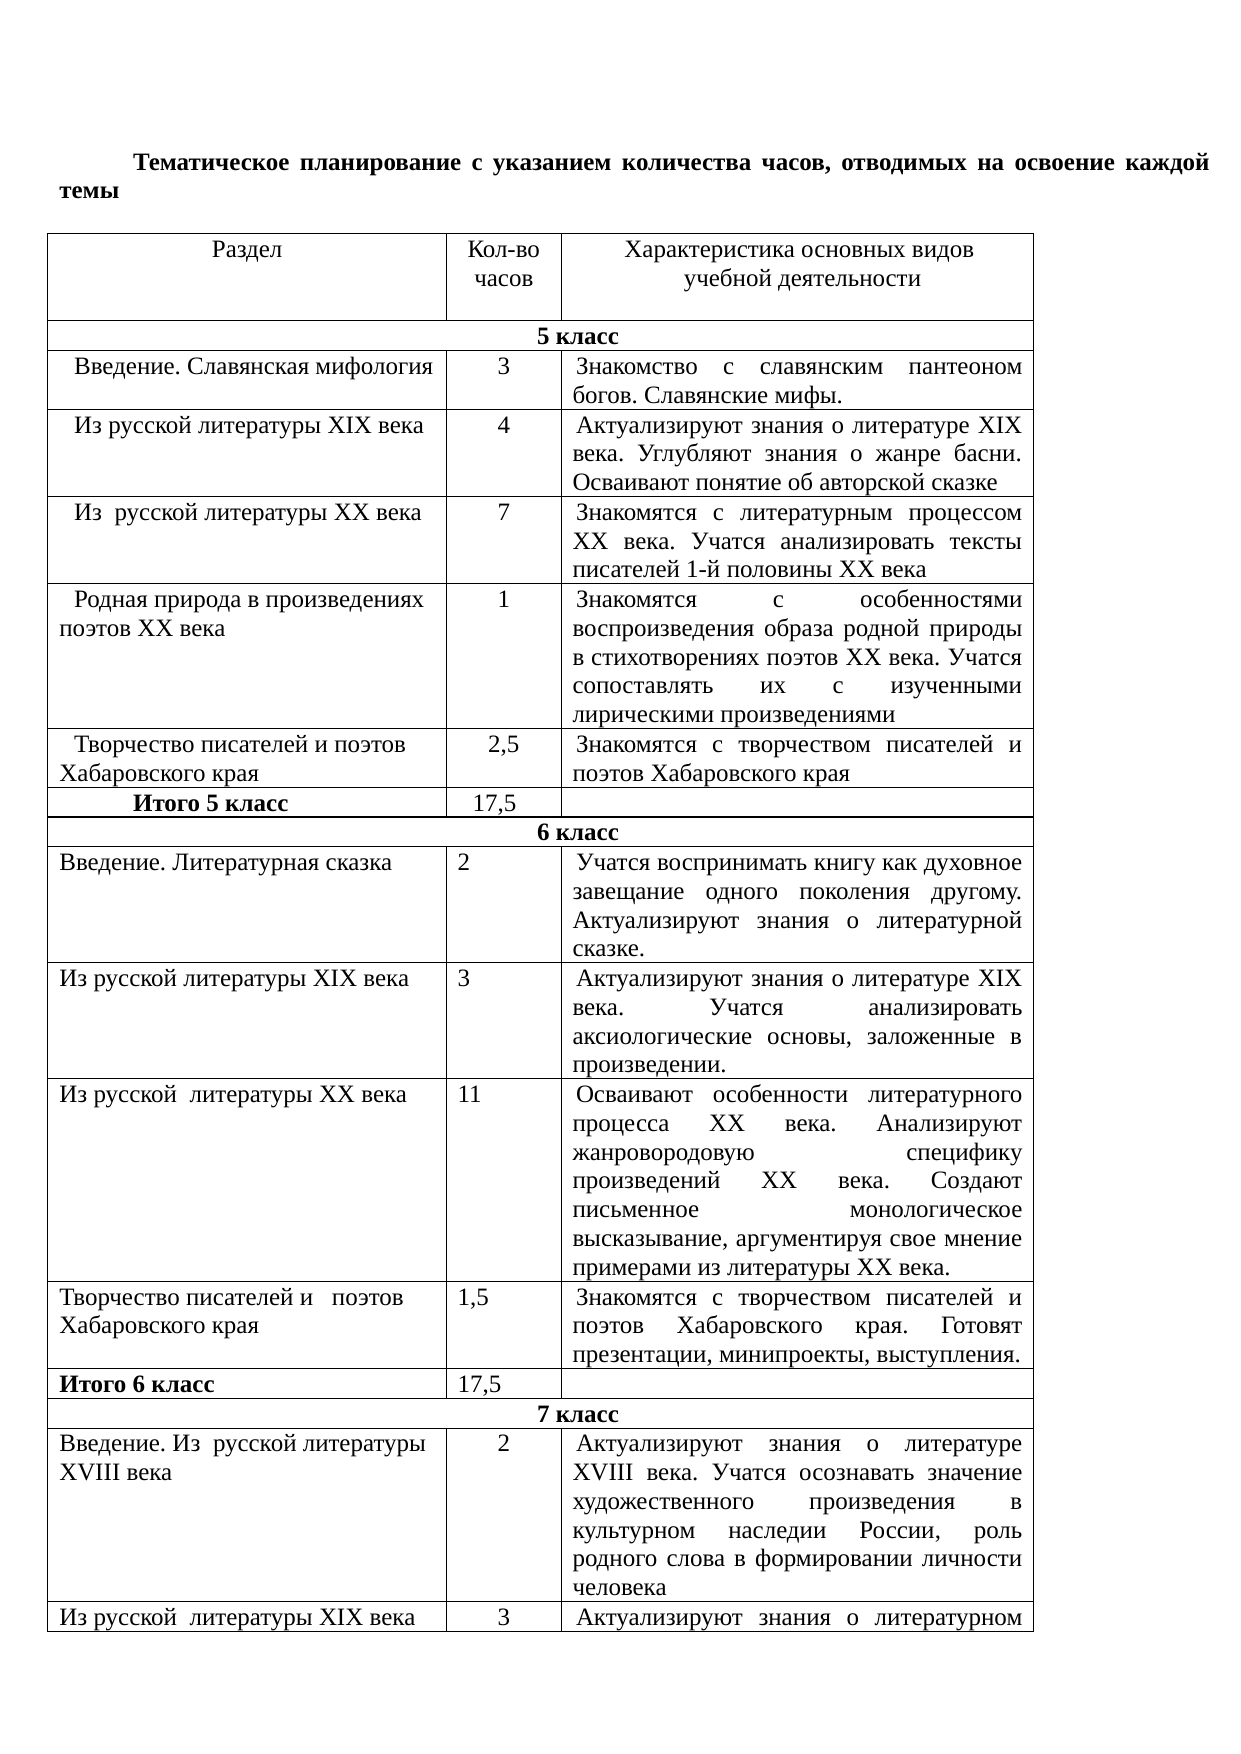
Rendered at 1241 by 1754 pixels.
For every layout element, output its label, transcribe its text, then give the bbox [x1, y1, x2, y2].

table_cell 17,5 [447, 1369, 561, 1398]
table_header Кол-во часов [447, 234, 561, 320]
table_cell Знакомятся с литературным процессом ХХ века. Учатся анализировать тексты писателей 1-й половины ХХ века [562, 497, 1033, 583]
table_cell Осваивают особенности литературного процесса ХХ века. Анализируют жанровородовую специфику произведений ХХ века. Создают письменное монологическое высказывание, аргументируя свое мнение примерами из литературы ХХ века. [562, 1079, 1033, 1281]
table_cell Знакомятся с особенностями воспроизведения образа родной природы в стихотворениях поэтов ХХ века. Учатся сопоставлять их с изученными лирическими произведениями [562, 584, 1033, 728]
table_cell Родная природа в произведениях поэтов XX века [48, 584, 446, 728]
table_cell Знакомятся с творчеством писателей и поэтов Хабаровского края [562, 729, 1033, 787]
table_cell 7 класс [48, 1399, 1033, 1427]
table_cell Итого 6 класс [48, 1369, 446, 1398]
table_cell [562, 788, 1033, 816]
table_cell Из русской литературы XIX века [48, 410, 446, 496]
table_cell Знакомятся с творчеством писателей и поэтов Хабаровского края. Готовят презентации, минипроекты, выступления. [562, 1282, 1033, 1368]
table_cell 1 [447, 584, 561, 728]
table_cell Творчество писателей и поэтов Хабаровского края [48, 729, 446, 787]
table_cell Актуализируют знания о литературе XVIII века. Учатся осознавать значение художественного произведения в культурном наследии России, роль родного слова в формировании личности человека [562, 1429, 1033, 1601]
table_cell Из русской литературы XX века [48, 497, 446, 583]
table_cell Из русской литературы XIX века [48, 963, 446, 1078]
table_cell Учатся воспринимать книгу как духовное завещание одного поколения другому. Актуализируют знания о литературной сказке. [562, 847, 1033, 962]
table_cell 2,5 [447, 729, 561, 787]
table_cell 4 [447, 410, 561, 496]
table_cell 5 класс [48, 321, 1033, 350]
table_cell 2 [447, 847, 561, 962]
table_cell Знакомство с славянским пантеоном богов. Славянские мифы. [562, 351, 1033, 409]
table_cell 2 [447, 1429, 561, 1601]
table_cell Из русской литературы XX века [48, 1079, 446, 1281]
table_header Характеристика основных видов учебной деятельности [562, 234, 1033, 320]
table_cell Актуализируют знания о литературе XIX века. Учатся анализировать аксиологические основы, заложенные в произведении. [562, 963, 1033, 1078]
table_header Раздел [48, 234, 446, 320]
table_cell 11 [447, 1079, 561, 1281]
table_cell Введение. Литературная сказка [48, 847, 446, 962]
table_cell 6 класс [48, 818, 1033, 846]
table_cell Творчество писателей и поэтов Хабаровского края [48, 1282, 446, 1368]
table_cell Актуализируют знания о литературе XIX века. Углубляют знания о жанре басни. Осваивают понятие об авторской сказке [562, 410, 1033, 496]
table_cell Введение. Славянская мифология [48, 351, 446, 409]
table_cell 1,5 [447, 1282, 561, 1368]
table_cell Введение. Из русской литературы XVIII века [48, 1429, 446, 1601]
table_cell Итого 5 класс [48, 788, 446, 816]
table_cell [562, 1369, 1033, 1398]
table_cell 7 [447, 497, 561, 583]
table_cell 3 [447, 963, 561, 1078]
table_cell 3 [447, 351, 561, 409]
table_cell 17,5 [447, 788, 561, 816]
text Тематическое планирование с указанием количества часов, отводимых на освоение каждой темы [59, 147, 1211, 204]
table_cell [562, 1602, 1033, 1631]
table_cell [48, 1602, 446, 1631]
table_cell 3 [447, 1602, 561, 1631]
